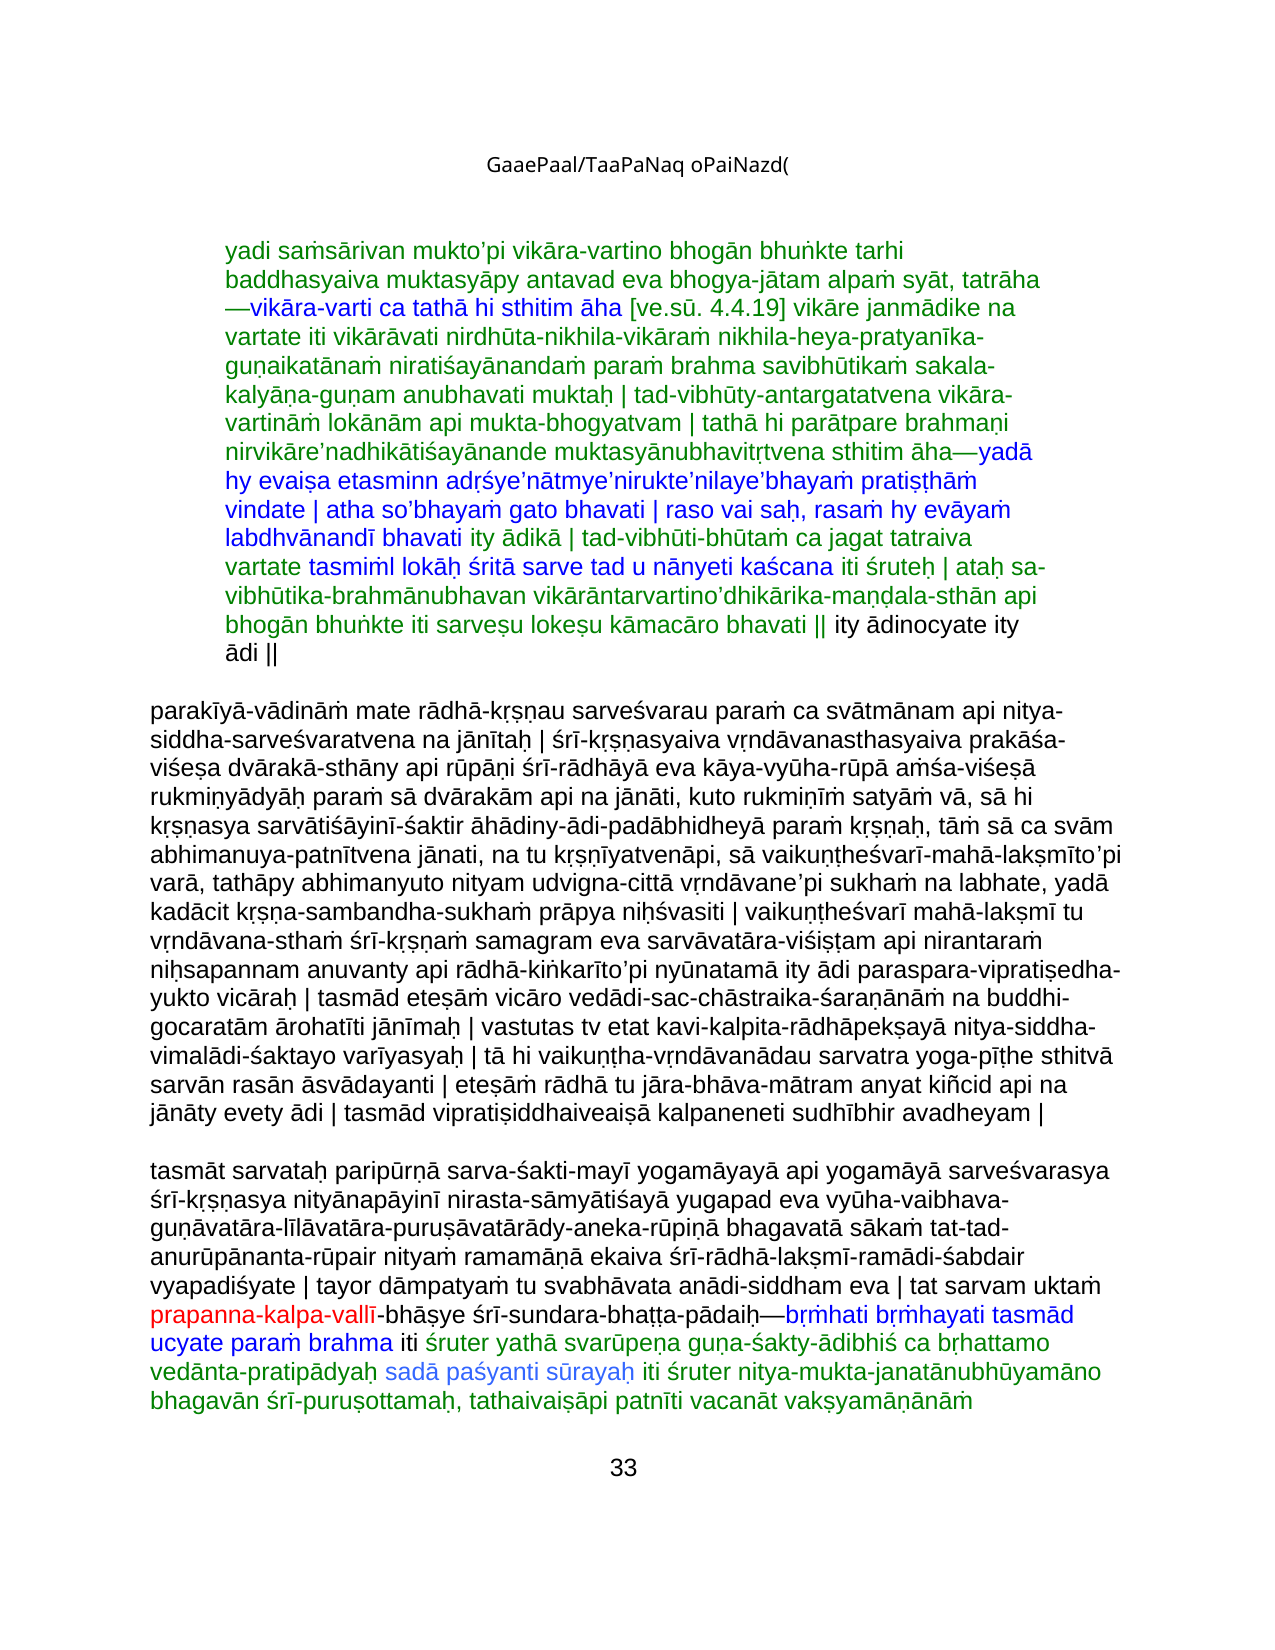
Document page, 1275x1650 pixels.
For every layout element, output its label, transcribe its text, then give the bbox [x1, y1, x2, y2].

text yadi saṁsārivan mukto’pi vikāra-vartino bhogān bhuṅkte tarhi baddhasyaiva muktasyāpy antavad eva bhogya-jātam alpaṁ syāt, tatrāha—vikāra-varti ca tathā hi sthitim āha [ve.sū. 4.4.19] vikāre janmādike na vartate iti vikārāvati nirdhūta-nikhila-vikāraṁ nikhila-heya-pratyanīka-guṇaikatānaṁ niratiśayānandaṁ paraṁ brahma savibhūtikaṁ sakala-kalyāṇa-guṇam anubhavati muktaḥ | tad-vibhūty-antargatatvena vikāra-vartināṁ lokānām api mukta-bhogyatvam | tathā hi parātpare brahmaṇi nirvikāre’nadhikātiśayānande muktasyānubhavitṛtvena sthitim āha—yadā hy evaiṣa etasminn adṛśye’nātmye’nirukte’nilaye’bhayaṁ pratiṣṭhāṁ vindate | atha so’bhayaṁ gato bhavati | raso vai saḥ, rasaṁ hy evāyaṁ labdhvānandī bhavati ity ādikā | tad-vibhūti-bhūtaṁ ca jagat tatraiva vartate tasmiṁl lokāḥ śritā sarve tad u nānyeti kaścana iti śruteḥ | ataḥ sa-vibhūtika-brahmānubhavan vikārāntarvartino’dhikārika-maṇḍala-sthān api bhogān bhuṅkte iti sarveṣu lokeṣu kāmacāro bhavati || ity ādinocyate ity ādi || [225, 236, 1050, 667]
text parakīyā-vādināṁ mate rādhā-kṛṣṇau sarveśvarau paraṁ ca svātmānam api nitya-siddha-sarveśvaratvena na jānītaḥ | śrī-kṛṣṇasyaiva vṛndāvanasthasyaiva prakāśa-viśeṣa dvārakā-sthāny api rūpāṇi śrī-rādhāyā eva kāya-vyūha-rūpā aṁśa-viśeṣā rukmiṇyādyāḥ paraṁ sā dvārakām api na jānāti, kuto rukmiṇīṁ satyāṁ vā, sā hi kṛṣṇasya sarvātiśāyinī-śaktir āhādiny-ādi-padābhidheyā paraṁ kṛṣṇaḥ, tāṁ sā ca svām abhimanuya-patnītvena jānati, na tu kṛṣṇīyatvenāpi, sā vaikuṇṭheśvarī-mahā-lakṣmīto’pi varā, tathāpy abhimanyuto nityam udvigna-cittā vṛndāvane’pi sukhaṁ na labhate, yadā kadācit kṛṣṇa-sambandha-sukhaṁ prāpya niḥśvasiti | vaikuṇṭheśvarī mahā-lakṣmī tu vṛndāvana-sthaṁ śrī-kṛṣṇaṁ samagram eva sarvāvatāra-viśiṣṭam api nirantaraṁ niḥsapannam anuvanty api rādhā-kiṅkarīto’pi nyūnatamā ity ādi paraspara-vipratiṣedha-yukto vicāraḥ | tasmād eteṣāṁ vicāro vedādi-sac-chāstraika-śaraṇānāṁ na buddhi-gocaratām ārohatīti jānīmaḥ | vastutas tv etat kavi-kalpita-rādhāpekṣayā nitya-siddha-vimalādi-śaktayo varīyasyaḥ | tā hi vaikuṇṭha-vṛndāvanādau sarvatra yoga-pīṭhe sthitvā sarvān rasān āsvādayanti | eteṣāṁ rādhā tu jāra-bhāva-mātram anyat kiñcid api na jānāty evety ādi | tasmād vipratiṣiddhaiveaiṣā kalpaneneti sudhībhir avadheyam | [150, 696, 1125, 1127]
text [150, 1156, 1125, 1415]
